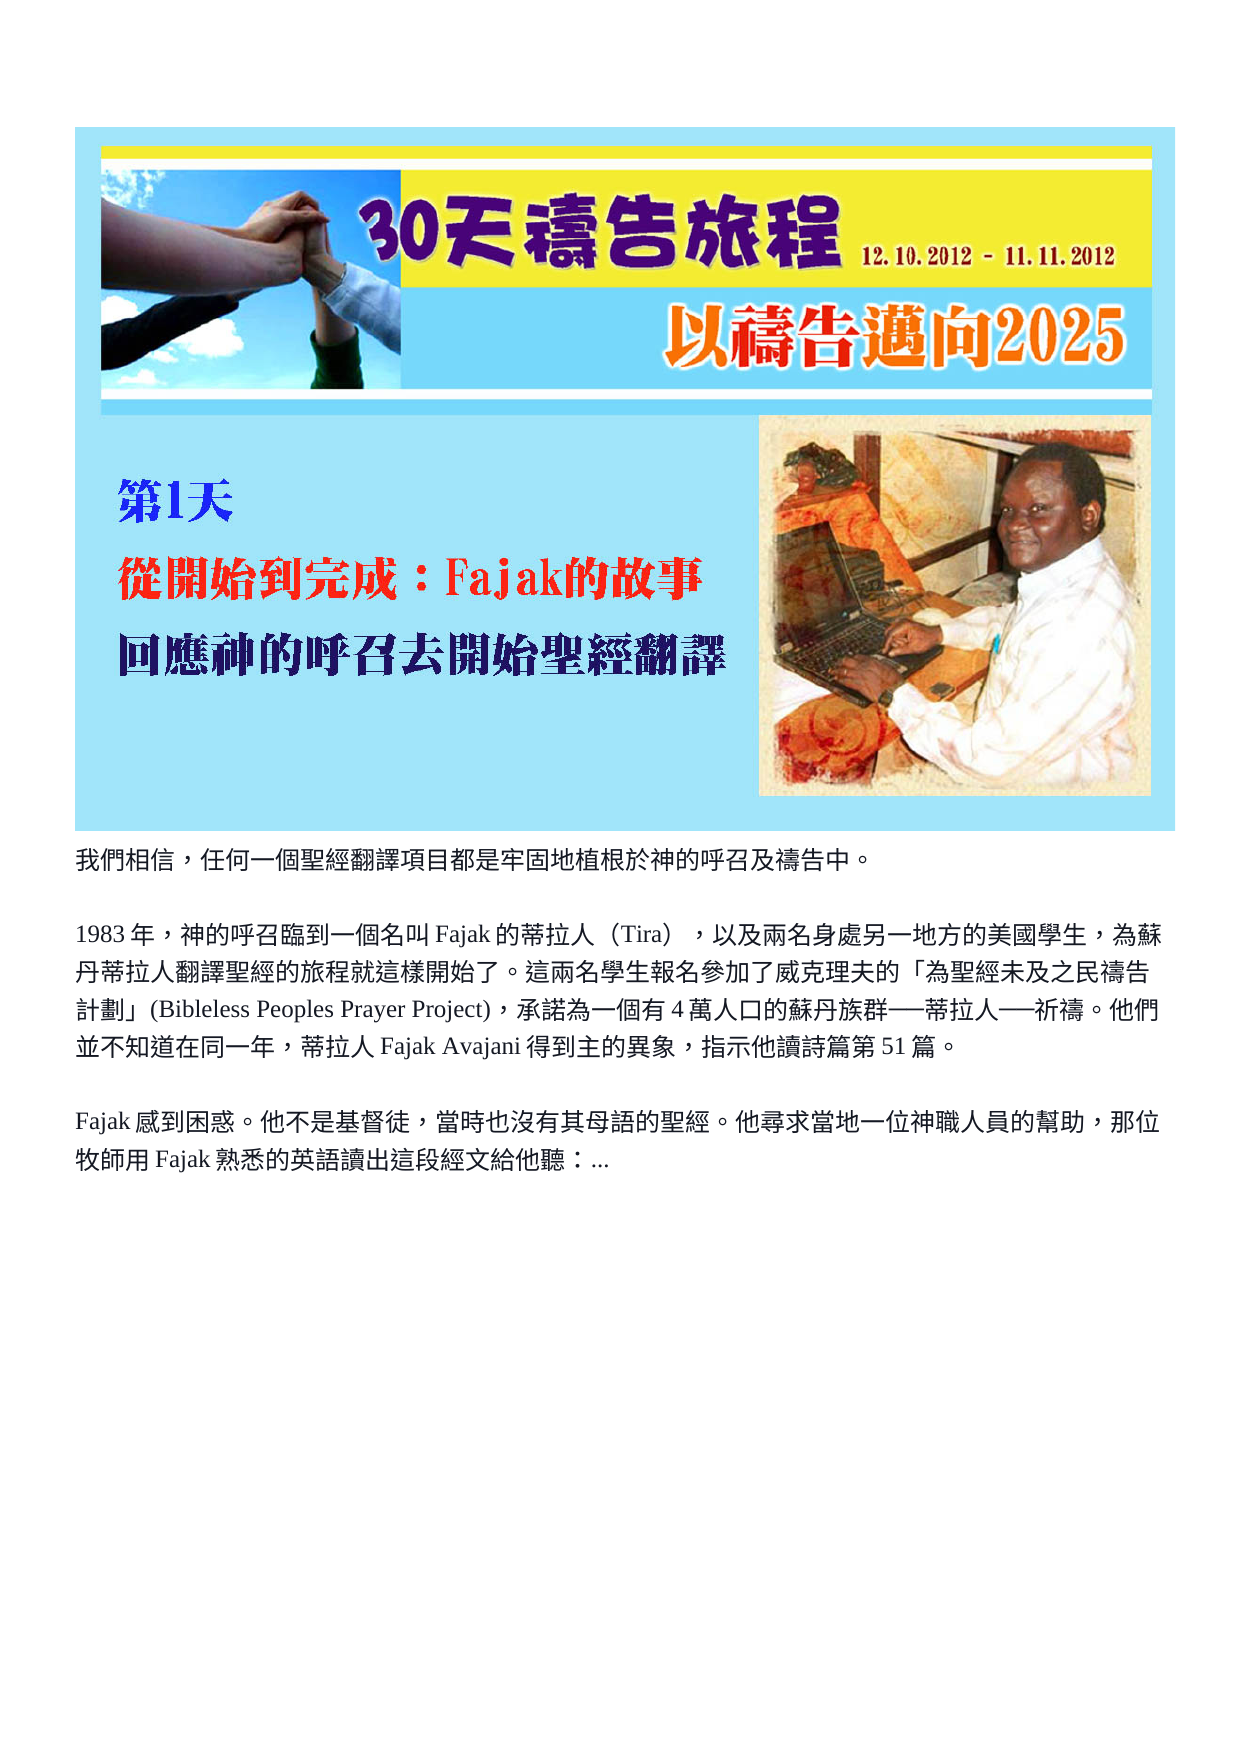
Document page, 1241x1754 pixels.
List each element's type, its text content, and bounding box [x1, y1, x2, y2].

text 我們相信，任何一個聖經翻譯項目都是牢固地植根於神的呼召及禱告中。 1983年，神的呼召臨到一個名叫Fajak的蒂拉人（Tira），以及兩名身處另一地方的美國學生，為蘇丹蒂拉人翻譯聖經的旅程就這樣開始了。這兩名學生報名參加了威克理夫的「為聖經未及之民禱告計劃」(Bibleless Peoples Prayer Project)，承諾為一個有4萬人口的蘇丹族群──蒂拉人──祈禱。他們並不知道在同一年，蒂拉人Fajak Avajani得到主的異象，指示他讀詩篇第51篇。 Fajak感到困惑。他不是基督徒，當時也沒有其母語的聖經。他尋求當地一位神職人員的幫助，那位牧師用Fajak熟悉的英語讀出這段經文給他聽：... 「神啊，求你按你的慈愛憐恤我！按你豐盛的慈悲塗抹我的過犯！求你將我的罪孽洗除淨盡，並潔除我的罪！」（詩篇51:1-2） 那一刻，Fajak被這些話深深打動，並即時在基督面前認罪悔改，把自己交託給基督。 1986年，也就是Fajak信主後三年，一個新的代禱團隊開始致力為蒂拉人禱告。正是這一年，Fajak在蘇丹南部的一所聖公會學院接受神學訓練，並在這期間參加了由威克理夫人員帶領的工作坊。Fajak立即明白到神在他生命中的呼召：他要看見聖經翻譯成蒂拉語──他心靈的語言。 Fajak請求工作坊的導師到露巴山區（Nuba Mountains）蒂拉人居住的地方與他一起工作，可惜當時的政治局勢緊張，令他們無法成行。Fajak感到氣餒，不明白為甚麼在無法成事的情況下，神仍給他翻譯聖經的熱忱。他開始祈禱，求神幫助。 Fajak開始獨自工作。他將一些歌曲和教會禮儀翻譯成蒂拉語，並最終出版了一本小書。直到1990年，Fajak才再次與威克理夫的人員相遇。這次相遇促成他修讀語言學和翻譯課程。另外，蒂拉翻譯項目的資金也有了。令人驚訝的是，在同一年，通過「為聖經未及之民禱告計劃」，在另一片大陸有第三個小組承諾為蒂拉人祈禱。 終於，蒂拉語新約聖經在12年間走過了起草、校對、排版、印刷、運送及奉獻的過程。然而到最後一天，即2009年的聖經奉獻禮上，仍要面對挑戰。原來，新印製的新約聖經在清關時遇到困難，海關官員三次重新啟動程序，Fajak跑了21個辦事處才完成清關。Fajak說：「我現在終於明白，完結聖經翻譯比開始更難……但是主最終也讓這新約聖經清關了。」 蒂拉語新約聖經的慶祝活動和奉獻禮完成了。三天後，又舉行了一所新聖經學校的奠基禮，這學校將為整個露巴山區的村落培訓蒂拉教會的領袖。今天，蒂拉基督徒的數目從幾名增加到幾百名，他們在多個教區內聚會。 神的話語翻譯成蒂拉語，蒂拉教會因此繼續增長，日趨成熟。有了這穩固的基礎，事工和門徒訓練將陸續開始。現在蒂拉人更認識神，並且明白記載在祂話語中的真理，開始向其他社區傳福音了。 蒂拉人的生命從此改變了，這就是為甚麼我們從開始到完成，一直為他們祈禱的原因。 • 為世界上聖經未及的族群祈求神大大作工。祈求祂呼召更多人參與聖經翻譯工作，正如祂呼召Fajak一樣。 • 神的話語翻譯成人們最熟悉的語言後，願人因此歸向基督。 [75, 839, 1165, 1177]
picture [75, 127, 1175, 831]
